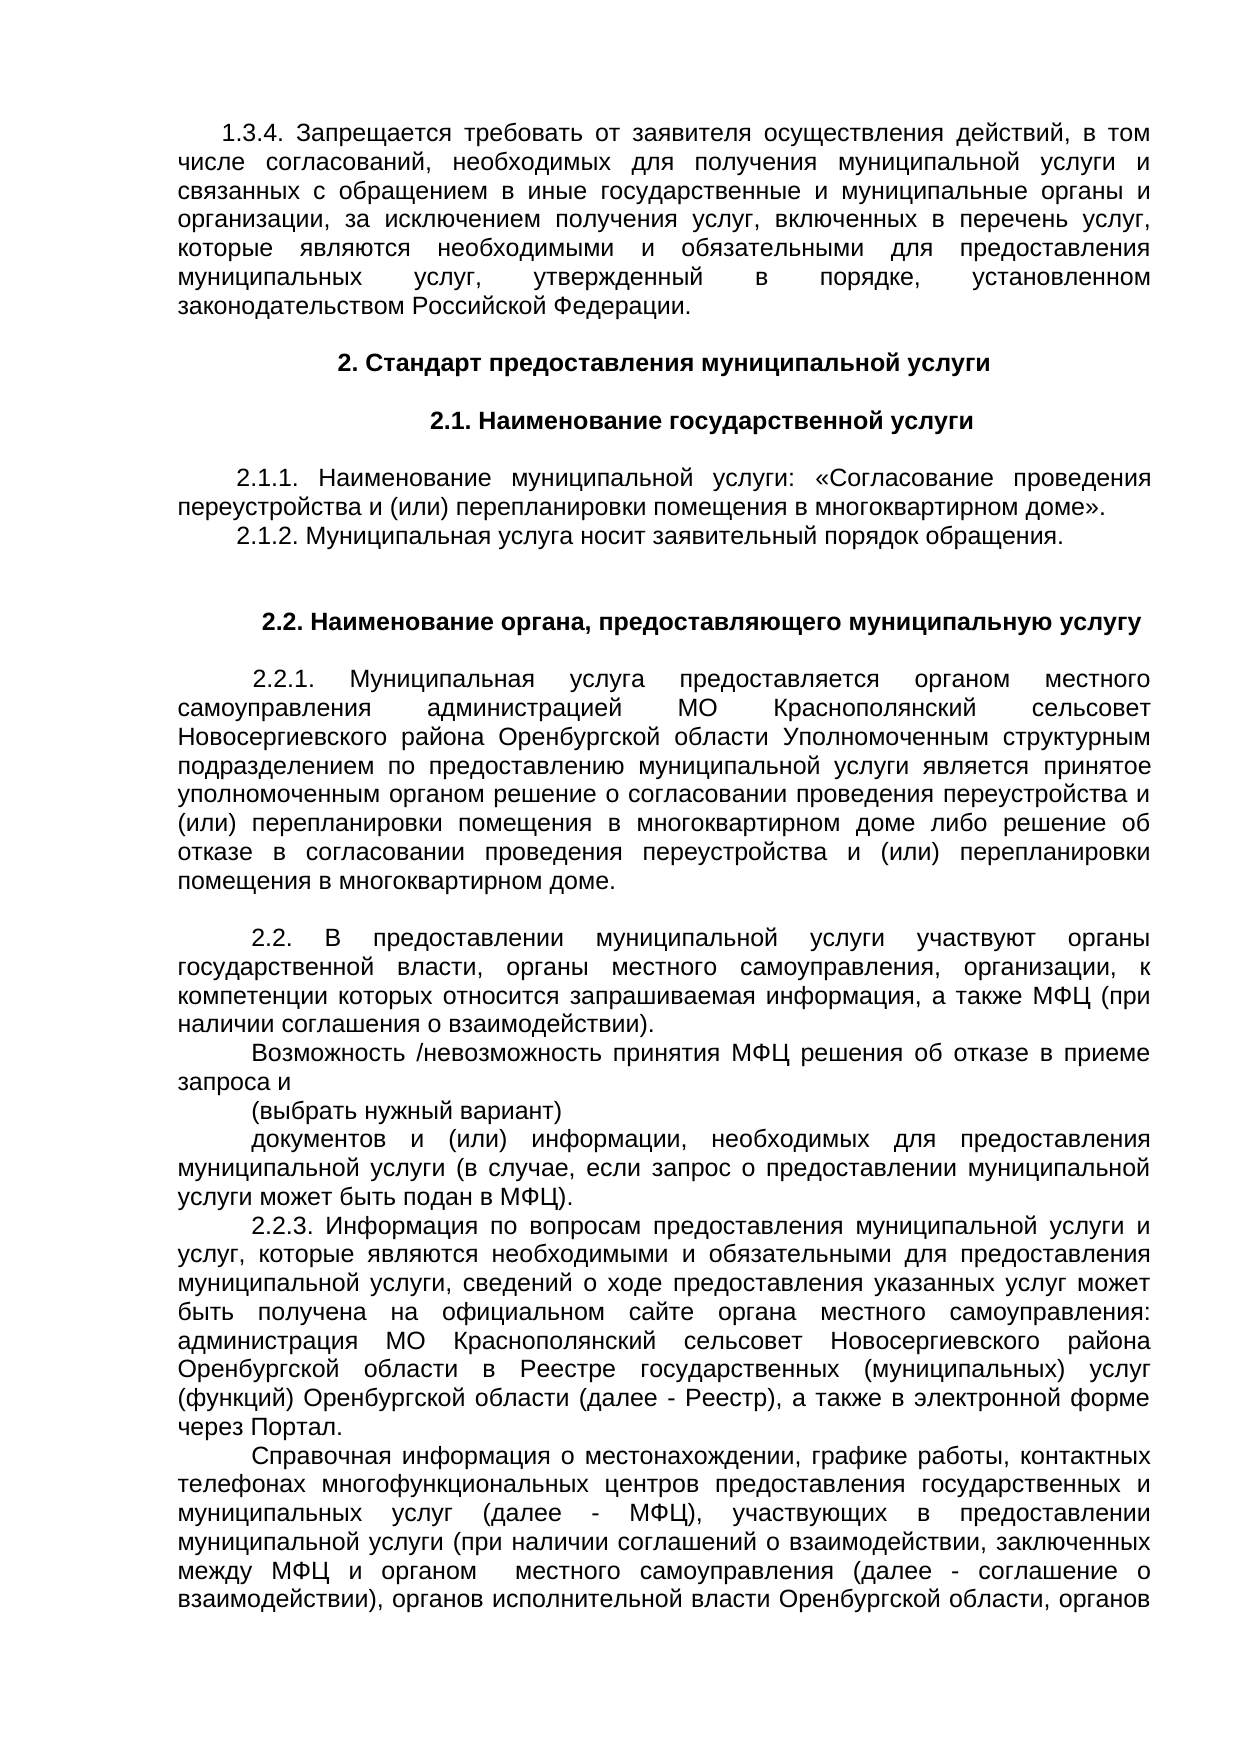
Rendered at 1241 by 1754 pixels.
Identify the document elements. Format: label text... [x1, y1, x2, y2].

text документов и (или) информации, необходимых для предоставления муниципальной услуги (в случае, если запрос о предоставлении муниципальной услуги может быть подан в МФЦ). [177, 1124, 1152, 1211]
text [177, 1441, 1152, 1613]
text 2.1.1. Наименование муниципальной услуги: «Согласование проведения переустройства и (или) перепланировки помещения в многоквартирном доме». [177, 463, 1152, 521]
text (выбрать нужный вариант) [177, 1096, 1152, 1124]
text 2.2.1. Муниципальная услуга предоставляется органом местного самоуправления администрацией МО Краснополянский сельсовет Новосергиевского района Оренбургской области Уполномоченным структурным подразделением по предоставлению муниципальной услуги является принятое уполномоченным органом решение о согласовании проведения переустройства и (или) перепланировки помещения в многоквартирном доме либо решение об отказе в согласовании проведения переустройства и (или) перепланировки помещения в многоквартирном доме. [177, 664, 1152, 894]
text 2.2.3. Информация по вопросам предоставления муниципальной услуги и услуг, которые являются необходимыми и обязательными для предоставления муниципальной услуги, сведений о ходе предоставления указанных услуг может быть получена на официальном сайте органа местного самоуправления: администрация МО Краснополянский сельсовет Новосергиевского района Оренбургской области в Реестре государственных (муниципальных) услуг (функций) Оренбургской области (далее - Реестр), а также в электронной форме через Портал. [177, 1211, 1152, 1441]
text 1.3.4. Запрещается требовать от заявителя осуществления действий, в том числе согласований, необходимых для получения муниципальной услуги и связанных с обращением в иные государственные и муниципальные органы и организации, за исключением получения услуг, включенных в перечень услуг, которые являются необходимыми и обязательными для предоставления муниципальных услуг, утвержденный в порядке, установленном законодательством Российской Федерации. [177, 118, 1152, 319]
text 2.2. Наименование органа, предоставляющего муниципальную услугу [177, 607, 1152, 636]
text 2.2. В предоставлении муниципальной услуги участвуют органы государственной власти, органы местного самоуправления, организации, к компетенции которых относится запрашиваемая информация, а также МФЦ (при наличии соглашения о взаимодействии). [177, 923, 1152, 1038]
text 2.1.2. Муниципальная услуга носит заявительный порядок обращения. [177, 521, 1152, 549]
text Возможность /невозможность принятия МФЦ решения об отказе в приеме запроса и [177, 1038, 1152, 1096]
text 2.1. Наименование государственной услуги [177, 406, 1152, 434]
subtitle 2. Стандарт предоставления муниципальной услуги [177, 348, 1152, 377]
